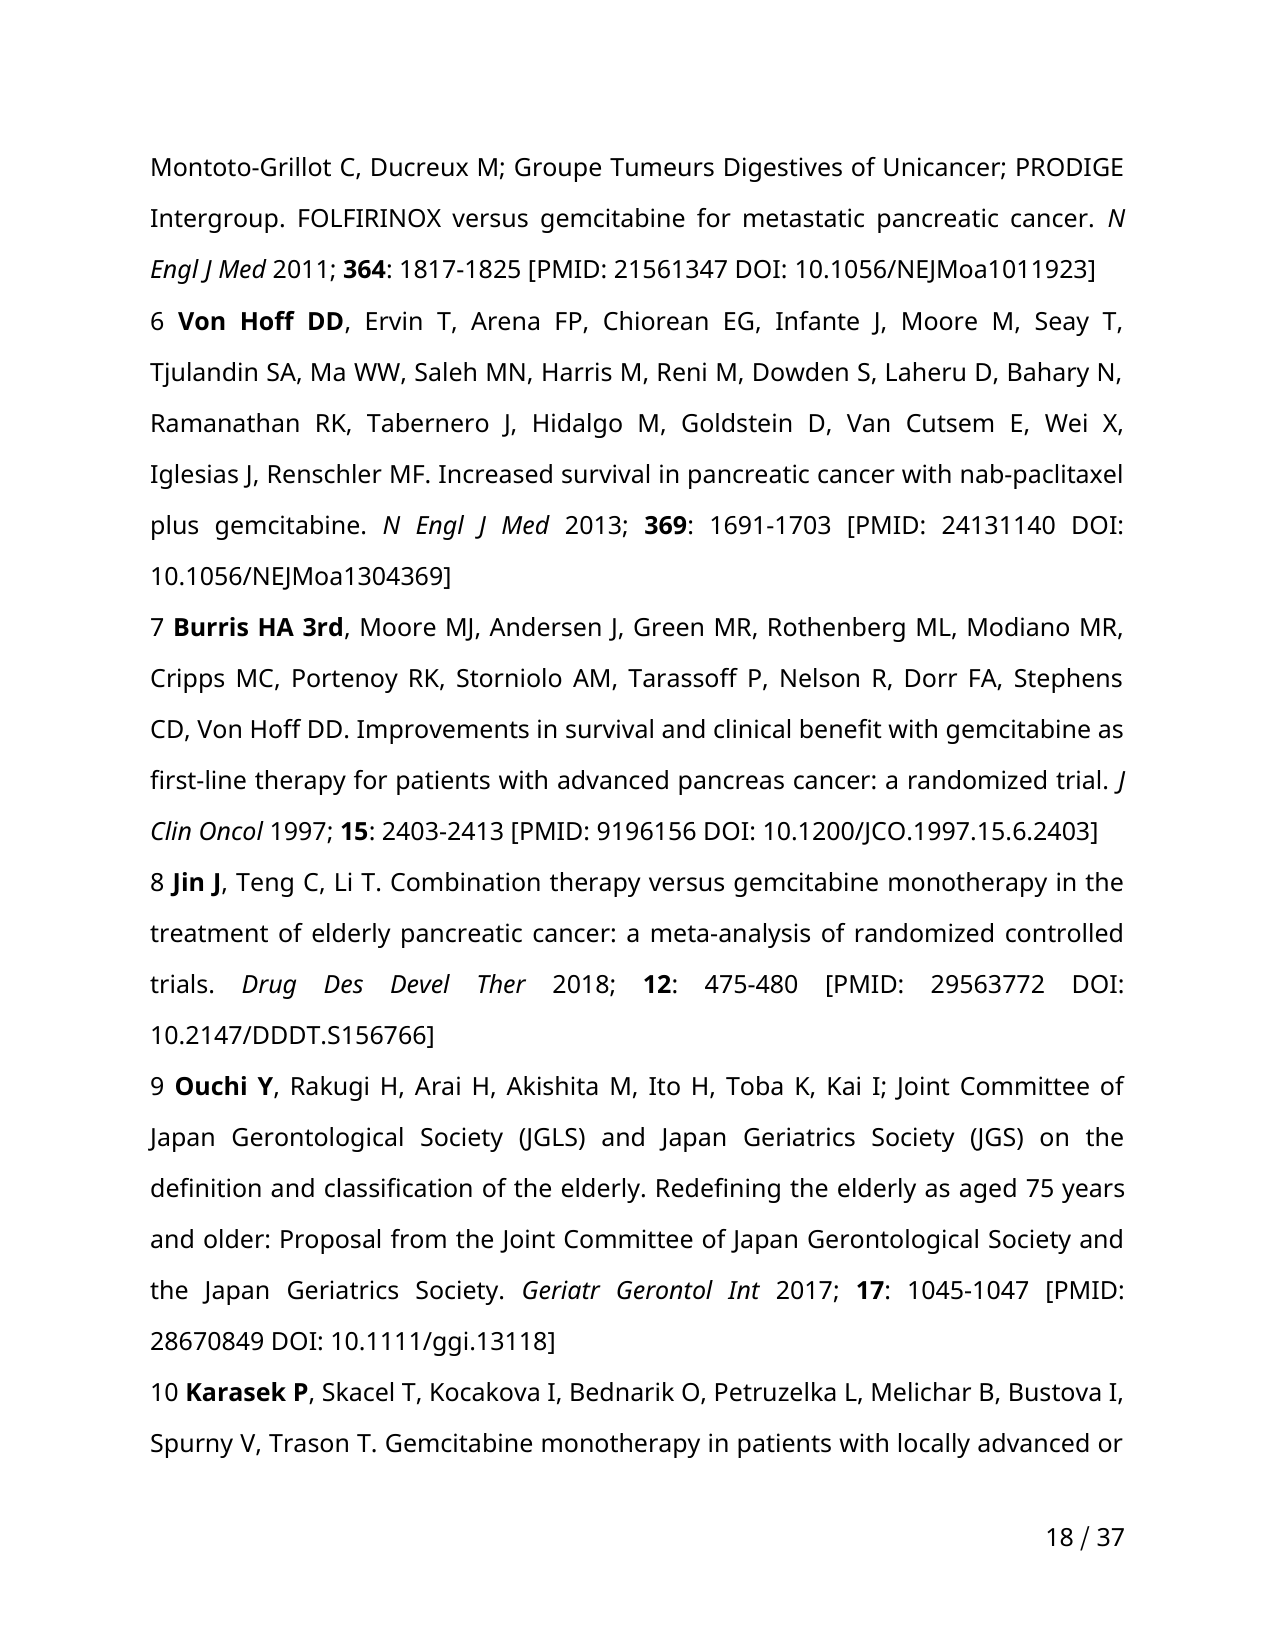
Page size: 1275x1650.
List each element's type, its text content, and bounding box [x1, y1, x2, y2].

text 7 Burris HA 3rd, Moore MJ, Andersen J, Green MR, Rothenberg ML, Modiano MR, Cripps MC, Portenoy RK, Storniolo AM, Tarassoff P, Nelson R, Dorr FA, Stephens CD, Von Hoff DD. Improvements in survival and clinical benefit with gemcitabine as first-line therapy for patients with advanced pancreas cancer: a randomized trial. J Clin Oncol 1997; 15: 2403-2413 [PMID: 9196156 DOI: 10.1200/JCO.1997.15.6.2403] [150, 609, 1125, 848]
text 8 Jin J, Teng C, Li T. Combination therapy versus gemcitabine monotherapy in the treatment of elderly pancreatic cancer: a meta-analysis of randomized controlled trials. Drug Des Devel Ther 2018; 12: 475-480 [PMID: 29563772 DOI: 10.2147/DDDT.S156766] [150, 864, 1125, 1052]
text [150, 150, 1125, 286]
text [150, 1375, 1125, 1460]
text 9 Ouchi Y, Rakugi H, Arai H, Akishita M, Ito H, Toba K, Kai I; Joint Committee of Japan Gerontological Society (JGLS) and Japan Geriatrics Society (JGS) on the definition and classification of the elderly. Redefining the elderly as aged 75 years and older: Proposal from the Joint Committee of Japan Gerontological Society and the Japan Geriatrics Society. Geriatr Gerontol Int 2017; 17: 1045-1047 [PMID: 28670849 DOI: 10.1111/ggi.13118] [150, 1069, 1125, 1358]
text 6 Von Hoff DD, Ervin T, Arena FP, Chiorean EG, Infante J, Moore M, Seay T, Tjulandin SA, Ma WW, Saleh MN, Harris M, Reni M, Dowden S, Laheru D, Bahary N, Ramanathan RK, Tabernero J, Hidalgo M, Goldstein D, Van Cutsem E, Wei X, Iglesias J, Renschler MF. Increased survival in pancreatic cancer with nab-paclitaxel plus gemcitabine. N Engl J Med 2013; 369: 1691-1703 [PMID: 24131140 DOI: 10.1056/NEJMoa1304369] [150, 303, 1125, 592]
